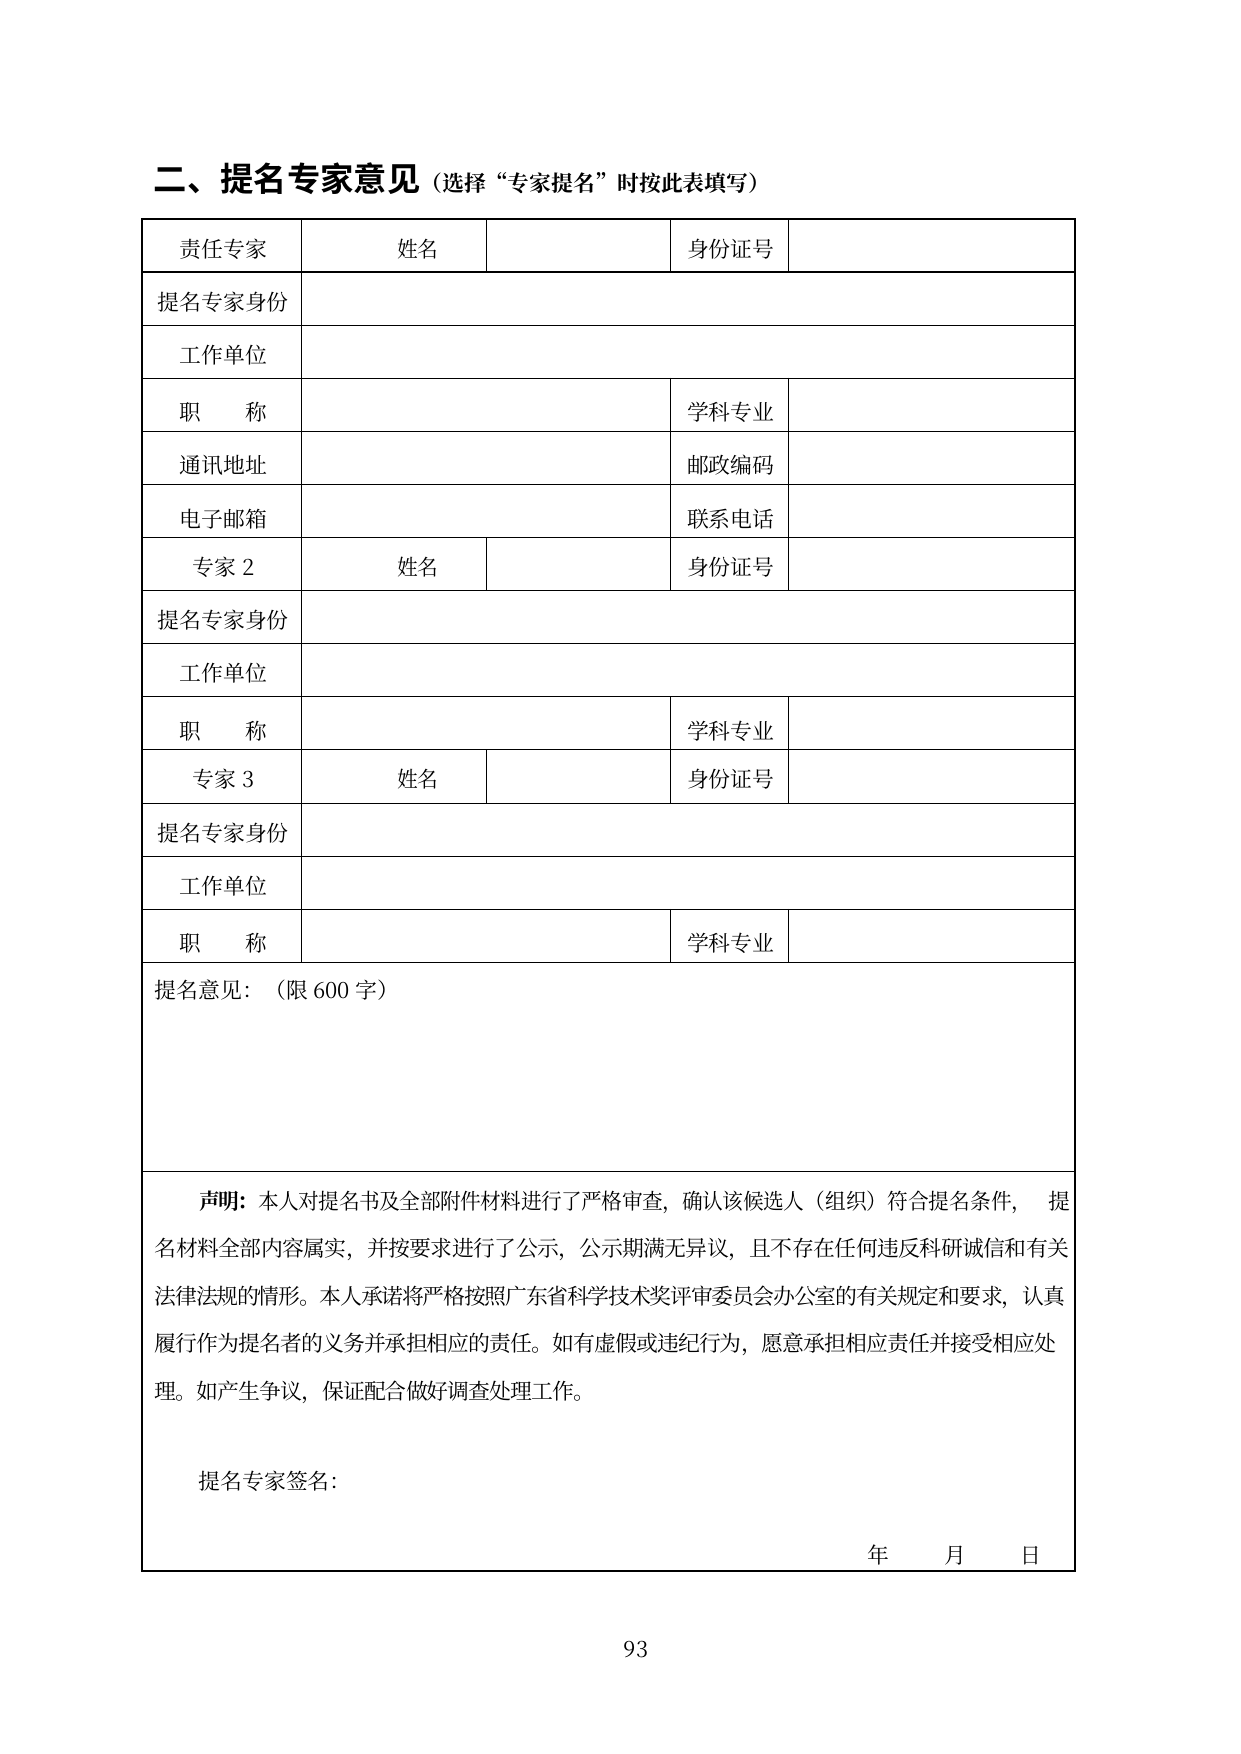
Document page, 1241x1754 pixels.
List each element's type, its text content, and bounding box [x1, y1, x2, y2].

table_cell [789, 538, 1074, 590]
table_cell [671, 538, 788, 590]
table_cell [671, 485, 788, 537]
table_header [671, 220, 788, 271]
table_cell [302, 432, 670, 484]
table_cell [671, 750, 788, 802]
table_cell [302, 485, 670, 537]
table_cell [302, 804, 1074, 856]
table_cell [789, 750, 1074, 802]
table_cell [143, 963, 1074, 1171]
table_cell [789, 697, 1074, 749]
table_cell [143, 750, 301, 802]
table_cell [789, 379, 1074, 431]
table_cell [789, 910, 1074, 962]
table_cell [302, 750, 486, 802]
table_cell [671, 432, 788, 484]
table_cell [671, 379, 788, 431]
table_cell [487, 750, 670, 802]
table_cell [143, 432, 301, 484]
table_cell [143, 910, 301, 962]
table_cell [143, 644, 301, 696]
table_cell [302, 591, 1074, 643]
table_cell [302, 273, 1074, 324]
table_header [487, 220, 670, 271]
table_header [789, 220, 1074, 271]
text 二、提名专家意见（选择“专家提名”时按此表填写） [153, 148, 1146, 202]
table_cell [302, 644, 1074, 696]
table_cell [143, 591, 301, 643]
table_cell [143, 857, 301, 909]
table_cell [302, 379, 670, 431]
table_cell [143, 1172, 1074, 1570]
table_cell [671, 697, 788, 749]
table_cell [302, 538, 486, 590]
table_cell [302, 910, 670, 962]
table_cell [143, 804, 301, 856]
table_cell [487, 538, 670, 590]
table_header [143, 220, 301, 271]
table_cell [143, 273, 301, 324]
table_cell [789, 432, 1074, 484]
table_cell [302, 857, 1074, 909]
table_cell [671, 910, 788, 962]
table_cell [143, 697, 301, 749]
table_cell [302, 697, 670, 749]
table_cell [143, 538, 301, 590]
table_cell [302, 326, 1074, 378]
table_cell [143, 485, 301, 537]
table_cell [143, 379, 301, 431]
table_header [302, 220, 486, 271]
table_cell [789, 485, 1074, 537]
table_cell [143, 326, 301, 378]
